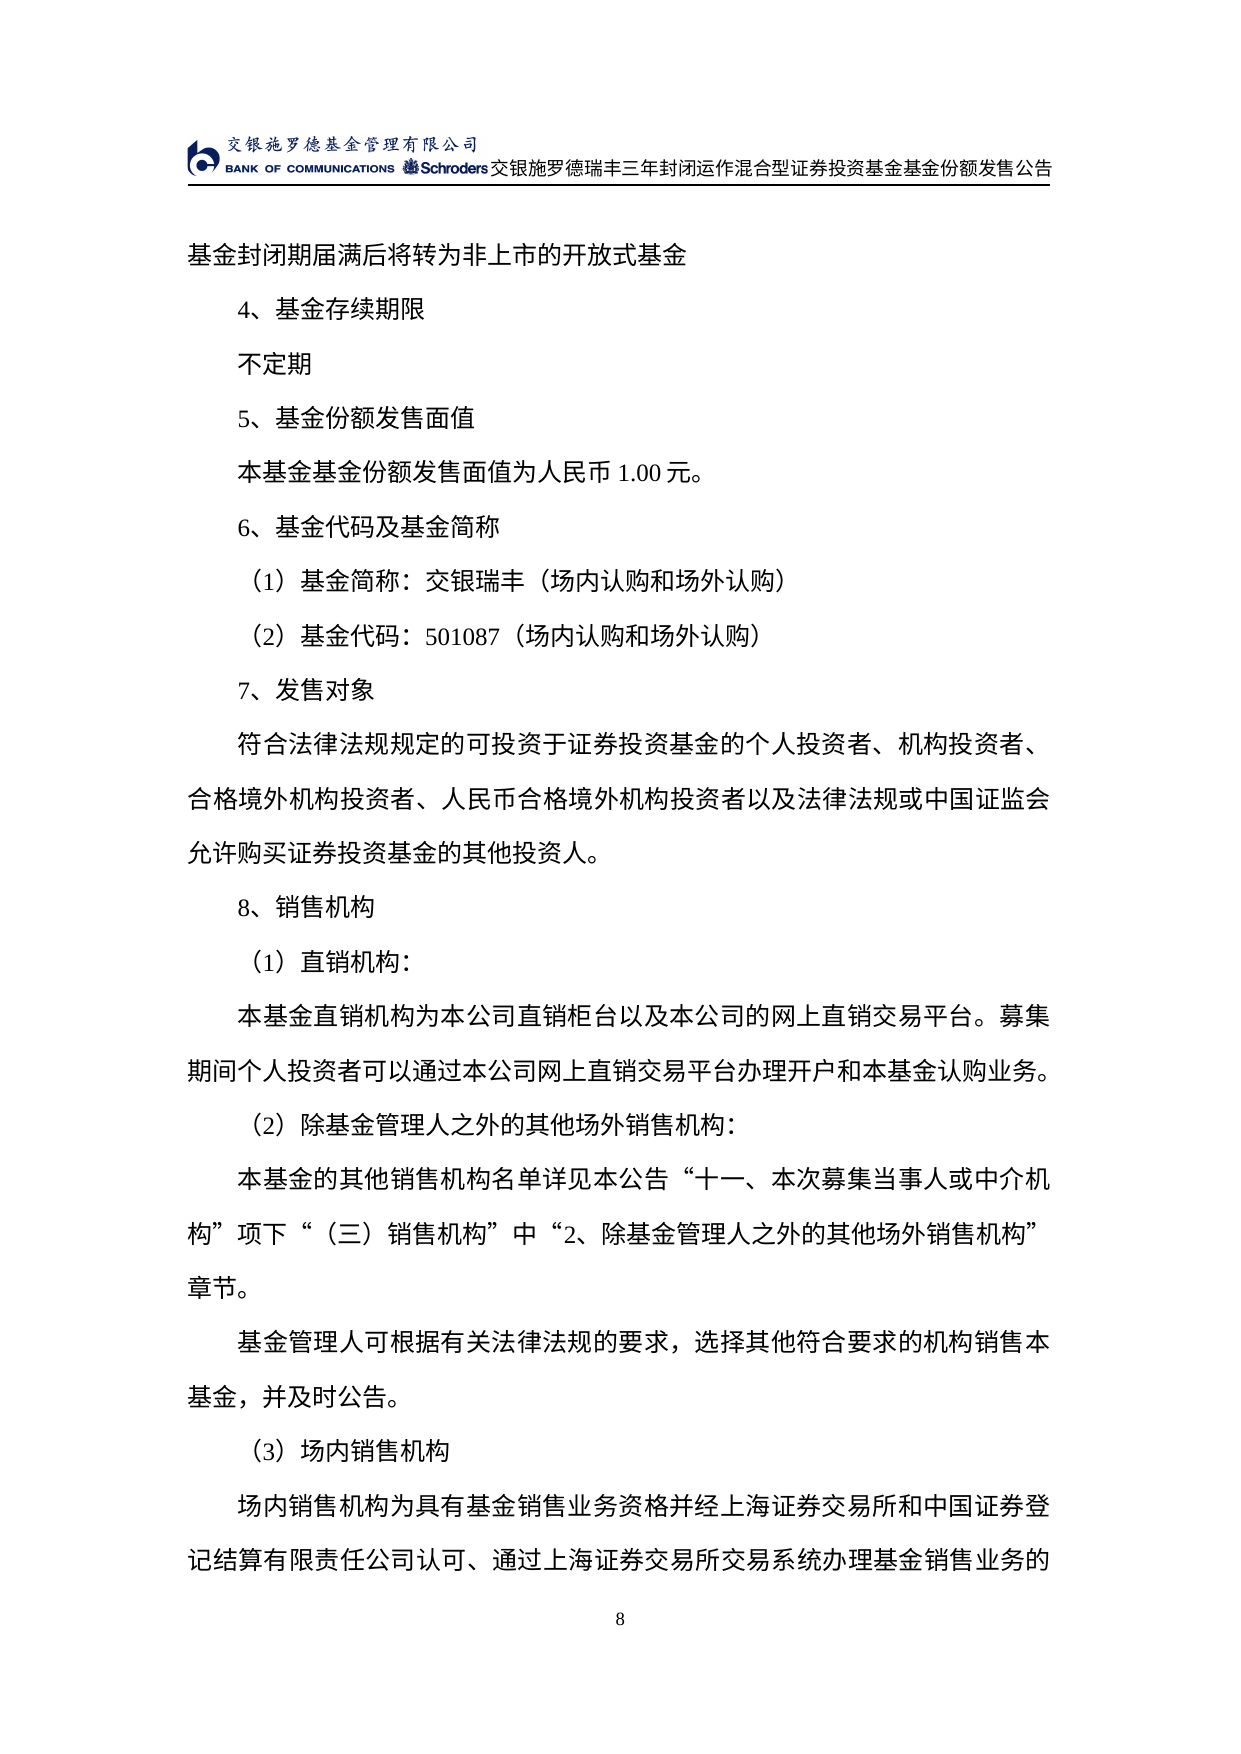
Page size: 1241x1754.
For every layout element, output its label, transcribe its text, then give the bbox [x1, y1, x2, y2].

text 本基金的其他销售机构名单详见本公告“十一、本次募集当事人或中介机构”项下“（三）销售机构”中“2、除基金管理人之外的其他场外销售机构”章节。 [187, 1160, 1053, 1305]
text 8、销售机构 [187, 888, 1053, 924]
text 4、基金存续期限 [187, 290, 1053, 326]
text 6、基金代码及基金简称 [187, 507, 1053, 543]
text （1）基金简称：交银瑞丰（场内认购和场外认购） [187, 562, 1053, 598]
text 符合法律法规规定的可投资于证券投资基金的个人投资者、机构投资者、合格境外机构投资者、人民币合格境外机构投资者以及法律法规或中国证监会允许购买证券投资基金的其他投资人。 [187, 725, 1053, 870]
text （2）除基金管理人之外的其他场外销售机构： [187, 1105, 1053, 1142]
text 场内销售机构为具有基金销售业务资格并经上海证券交易所和中国证券登记结算有限责任公司认可、通过上海证券交易所交易系统办理基金销售业务的上海证券交易所会员单位，具体名单可在上海证券交易所网站查询。 [187, 1486, 1053, 1577]
text 5、基金份额发售面值 [187, 398, 1053, 435]
text （1）直销机构： [187, 942, 1053, 978]
text （3）场内销售机构 [187, 1432, 1053, 1468]
text 本基金直销机构为本公司直销柜台以及本公司的网上直销交易平台。募集期间个人投资者可以通过本公司网上直销交易平台办理开户和本基金认购业务。 [187, 997, 1053, 1087]
picture [187, 136, 488, 176]
text 不定期 [187, 344, 1053, 380]
text 本基金基金份额发售面值为人民币1.00元。 [187, 453, 1053, 489]
text 7、发售对象 [187, 670, 1053, 707]
text （2）基金代码：501087（场内认购和场外认购） [187, 616, 1053, 652]
text 基金管理人可根据有关法律法规的要求，选择其他符合要求的机构销售本基金，并及时公告。 [187, 1323, 1053, 1413]
